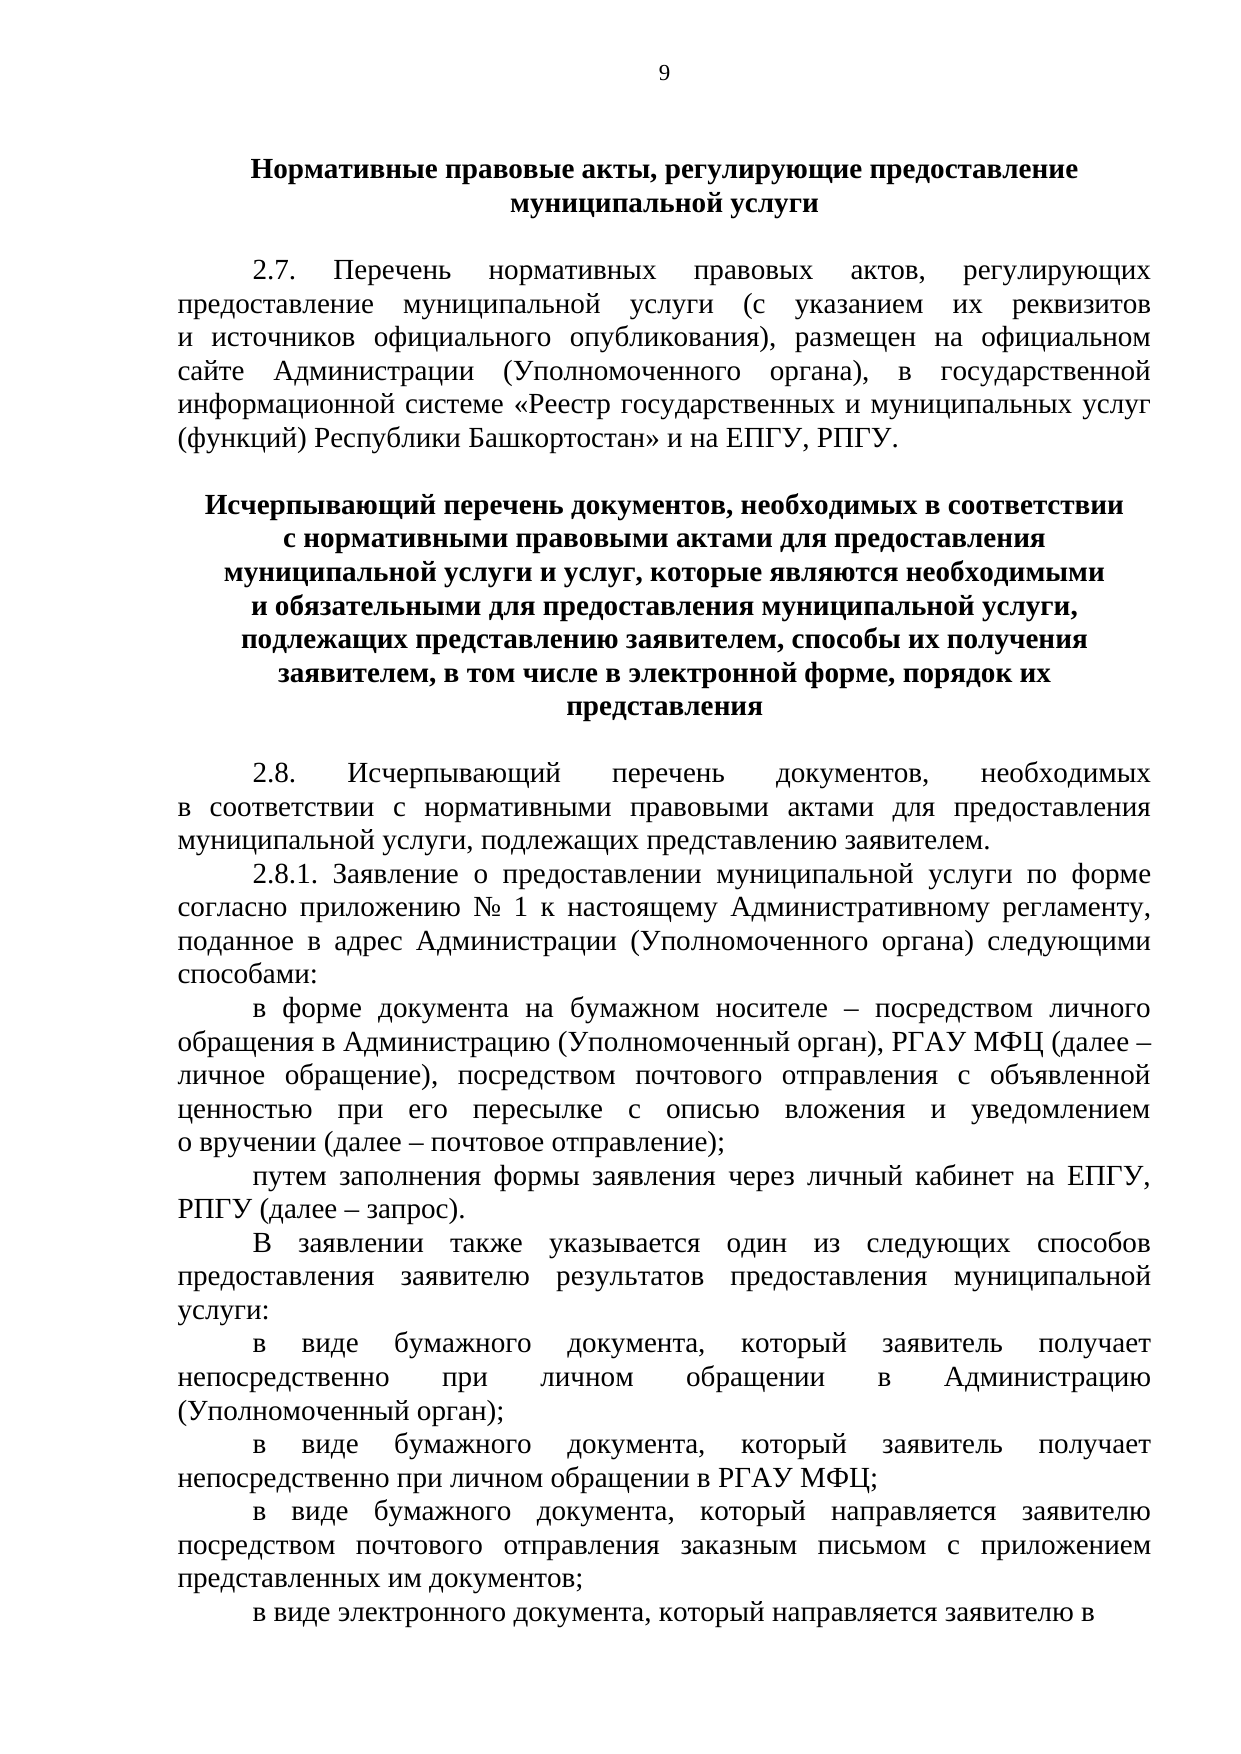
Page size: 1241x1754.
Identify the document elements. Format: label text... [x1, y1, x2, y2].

text в виде бумажного документа, который заявитель получает непосредственно при личном обращении в РГАУ МФЦ; [177, 1426, 1152, 1493]
text в виде бумажного документа, который направляется заявителю посредством почтового отправления заказным письмом с приложением представленных им документов; [177, 1493, 1152, 1594]
text Исчерпывающий перечень документов, необходимых в соответствии с нормативными правовыми актами для предоставления муниципальной услуги и услуг, которые являются необходимыми и обязательными для предоставления муниципальной услуги, подлежащих представлению заявителем, способы их получения заявителем, в том числе в электронной форме, порядок их представления [177, 487, 1152, 722]
text в форме документа на бумажном носителе – посредством личного обращения в Администрацию (Уполномоченный орган), РГАУ МФЦ (далее – личное обращение), посредством почтового отправления с объявленной ценностью при его пересылке с описью вложения и уведомлением о вручении (далее – почтовое отправление); [177, 990, 1152, 1158]
text 2.7. Перечень нормативных правовых актов, регулирующих предоставление муниципальной услуги (с указанием их реквизитов и источников официального опубликования), размещен на официальном сайте Администрации (Уполномоченного органа), в государственной информационной системе «Реестр государственных и муниципальных услуг (функций) Республики Башкортостан» и на ЕПГУ, РПГУ. [177, 252, 1152, 453]
text В заявлении также указывается один из следующих способов предоставления заявителю результатов предоставления муниципальной услуги: [177, 1225, 1152, 1326]
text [177, 1594, 1152, 1627]
text путем заполнения формы заявления через личный кабинет на ЕПГУ, РПГУ (далее – запрос). [177, 1158, 1152, 1225]
text в виде бумажного документа, который заявитель получает непосредственно при личном обращении в Администрацию (Уполномоченный орган); [177, 1326, 1152, 1426]
text 2.8.1. Заявление о предоставлении муниципальной услуги по форме согласно приложению № 1 к настоящему Административному регламенту, поданное в адрес Администрации (Уполномоченного органа) следующими способами: [177, 856, 1152, 990]
text Нормативные правовые акты, регулирующие предоставление муниципальной услуги [177, 152, 1152, 219]
text 2.8. Исчерпывающий перечень документов, необходимых в соответствии с нормативными правовыми актами для предоставления муниципальной услуги, подлежащих представлению заявителем. [177, 755, 1152, 856]
